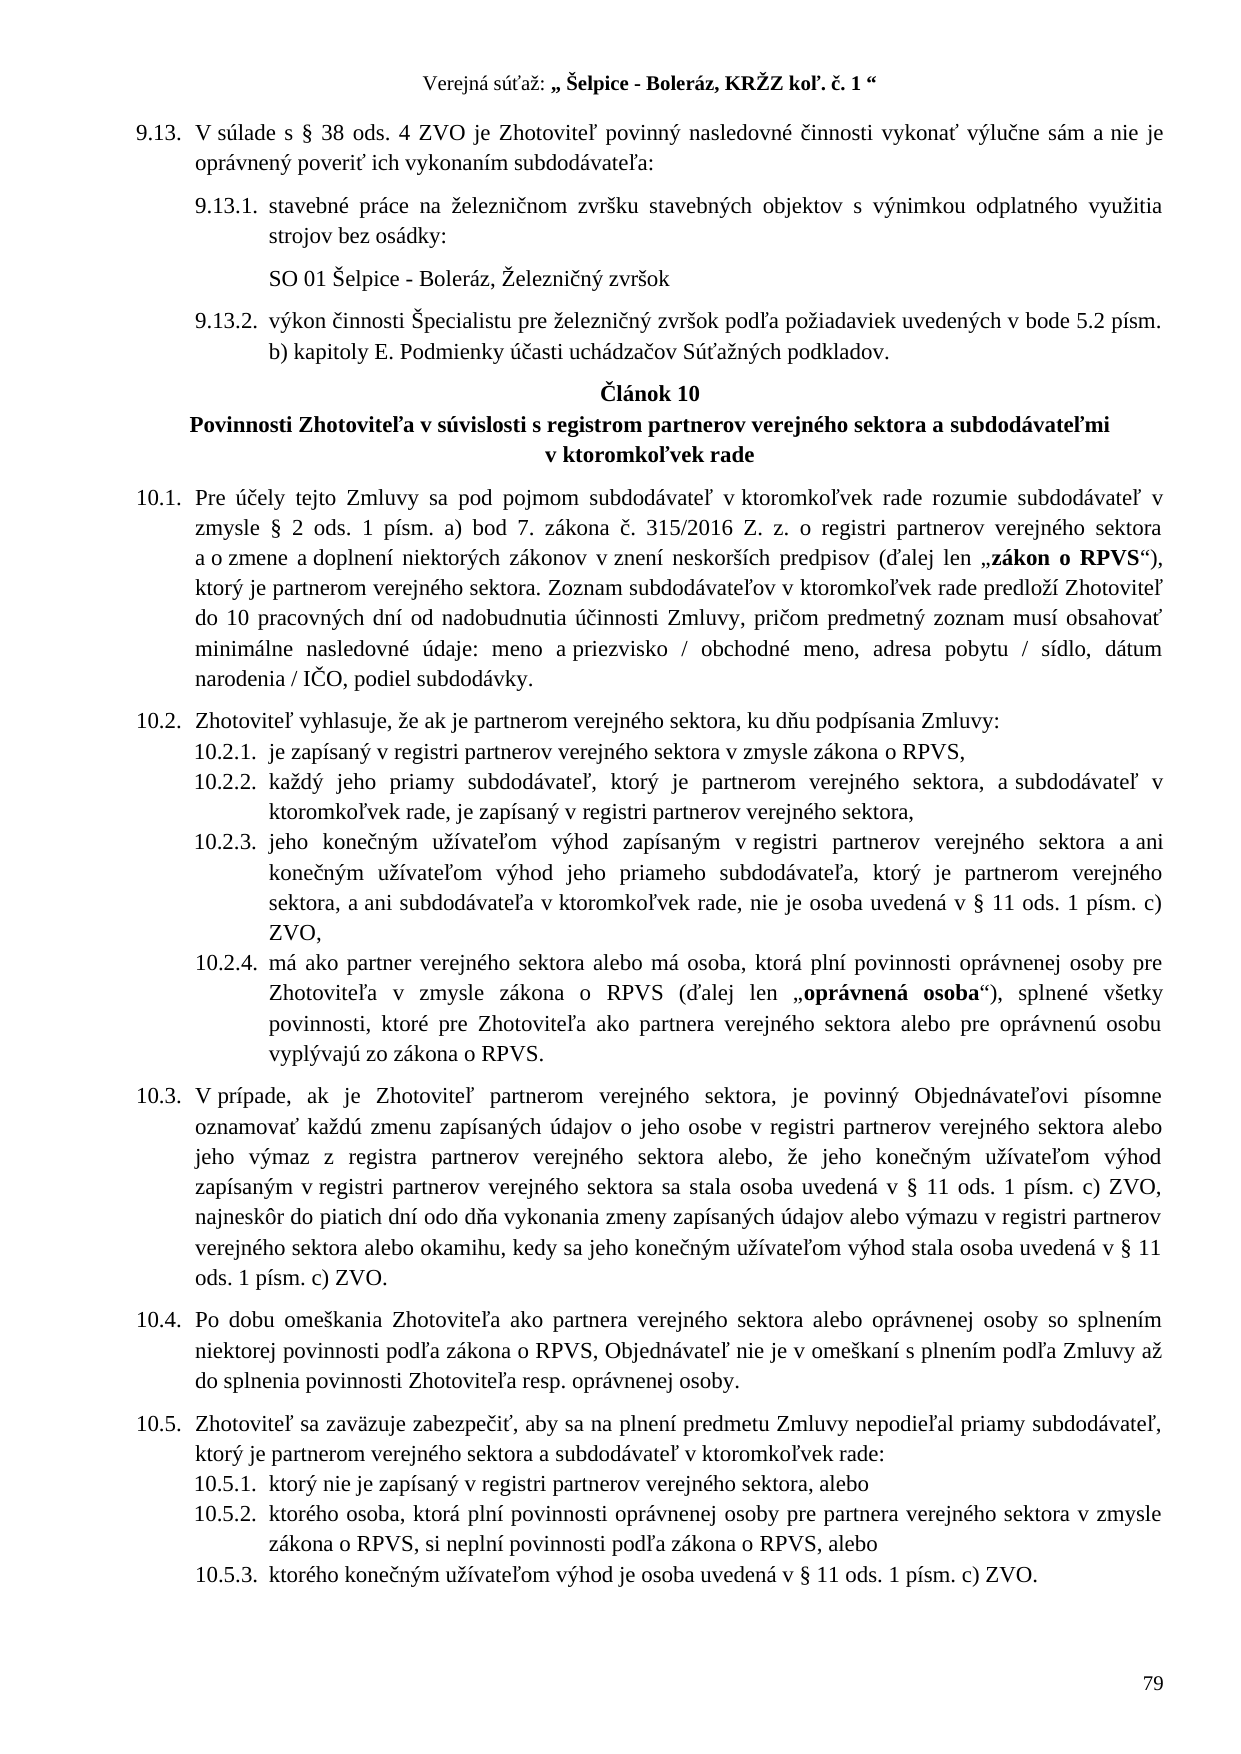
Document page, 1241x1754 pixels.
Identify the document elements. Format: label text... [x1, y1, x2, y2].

list jeho konečným užívateľom výhod zapísaným v registri partnerov verejného sektora a ani konečným užívateľom výhod jeho priameho subdodávateľa, ktorý je partnerom verejného sektora, a ani subdodávateľa v ktoromkoľvek rade, nie je osoba uvedená v § 11 ods. 1 písm. c) ZVO, [194, 828, 1163, 945]
list je zapísaný v registri partnerov verejného sektora v zmysle zákona o RPVS, [194, 738, 1163, 764]
list V prípade, ak je Zhotoviteľ partnerom verejného sektora, je povinný Objednávateľovi písomne oznamovať každú zmenu zapísaných údajov o jeho osobe v registri partnerov verejného sektora alebo jeho výmaz z registra partnerov verejného sektora alebo, že jeho konečným užívateľom výhod zapísaným v registri partnerov verejného sektora sa stala osoba uvedená v § 11 ods. 1 písm. c) ZVO, najneskôr do piatich dní odo dňa vykonania zmeny zapísaných údajov alebo výmazu v registri partnerov verejného sektora alebo okamihu, kedy sa jeho konečným užívateľom výhod stala osoba uvedená v § 11 ods. 1 písm. c) ZVO. [136, 1082, 1163, 1290]
list Zhotoviteľ vyhlasuje, že ak je partnerom verejného sektora, ku dňu podpísania Zmluvy: [136, 707, 1163, 734]
list V súlade s § 38 ods. 4 ZVO je Zhotoviteľ povinný nasledovné činnosti vykonať výlučne sám a nie je oprávnený poveriť ich vykonaním subdodávateľa: [136, 119, 1163, 176]
list ktorého osoba, ktorá plní povinnosti oprávnenej osoby pre partnera verejného sektora v zmysle zákona o RPVS, si neplní povinnosti podľa zákona o RPVS, alebo [194, 1500, 1163, 1557]
list Zhotoviteľ sa zaväzuje zabezpečiť, aby sa na plnení predmetu Zmluvy nepodieľal priamy subdodávateľ, ktorý je partnerom verejného sektora a subdodávateľ v ktoromkoľvek rade: [136, 1409, 1163, 1466]
list ktorý nie je zapísaný v registri partnerov verejného sektora, alebo [194, 1470, 1163, 1496]
list Pre účely tejto Zmluvy sa pod pojmom subdodávateľ v ktoromkoľvek rade rozumie subdodávateľ v zmysle § 2 ods. 1 písm. a) bod 7. zákona č. 315/2016 Z. z. o registri partnerov verejného sektora a o zmene a doplnení niektorých zákonov v znení neskorších predpisov (ďalej len „zákon o RPVS“), ktorý je partnerom verejného sektora. Zoznam subdodávateľov v ktoromkoľvek rade predloží Zhotoviteľ do 10 pracovných dní od nadobudnutia účinnosti Zmluvy, pričom predmetný zoznam musí obsahovať minimálne nasledovné údaje: meno a priezvisko / obchodné meno, adresa pobytu / sídlo, dátum narodenia / IČO, podiel subdodávky. [136, 483, 1163, 691]
text Povinnosti Zhotoviteľa v súvislosti s registrom partnerov verejného sektora a subdodávateľmi v ktoromkoľvek rade [136, 411, 1163, 467]
list ktorého konečným užívateľom výhod je osoba uvedená v § 11 ods. 1 písm. c) ZVO. [195, 1561, 1163, 1587]
list má ako partner verejného sektora alebo má osoba, ktorá plní povinnosti oprávnenej osoby pre Zhotoviteľa v zmysle zákona o RPVS (ďalej len „oprávnená osoba“), splnené všetky povinnosti, ktoré pre Zhotoviteľa ako partnera verejného sektora alebo pre oprávnenú osobu vyplývajú zo zákona o RPVS. [195, 949, 1163, 1066]
list SO 01 Šelpice - Boleráz, Železničný zvršok [173, 265, 1163, 291]
list Po dobu omeškania Zhotoviteľa ako partnera verejného sektora alebo oprávnenej osoby so splnením niektorej povinnosti podľa zákona o RPVS, Objednávateľ nie je v omeškaní s plnením podľa Zmluvy až do splnenia povinnosti Zhotoviteľa resp. oprávnenej osoby. [136, 1306, 1163, 1393]
list každý jeho priamy subdodávateľ, ktorý je partnerom verejného sektora, a subdodávateľ v ktoromkoľvek rade, je zapísaný v registri partnerov verejného sektora, [194, 768, 1163, 824]
list výkon činnosti Špecialistu pre železničný zvršok podľa požiadaviek uvedených v bode 5.2 písm. b) kapitoly E. Podmienky účasti uchádzačov Súťažných podkladov. [195, 307, 1163, 364]
text Článok 10 [136, 380, 1163, 407]
list stavebné práce na železničnom zvršku stavebných objektov s výnimkou odplatného využitia strojov bez osádky: [195, 192, 1163, 248]
